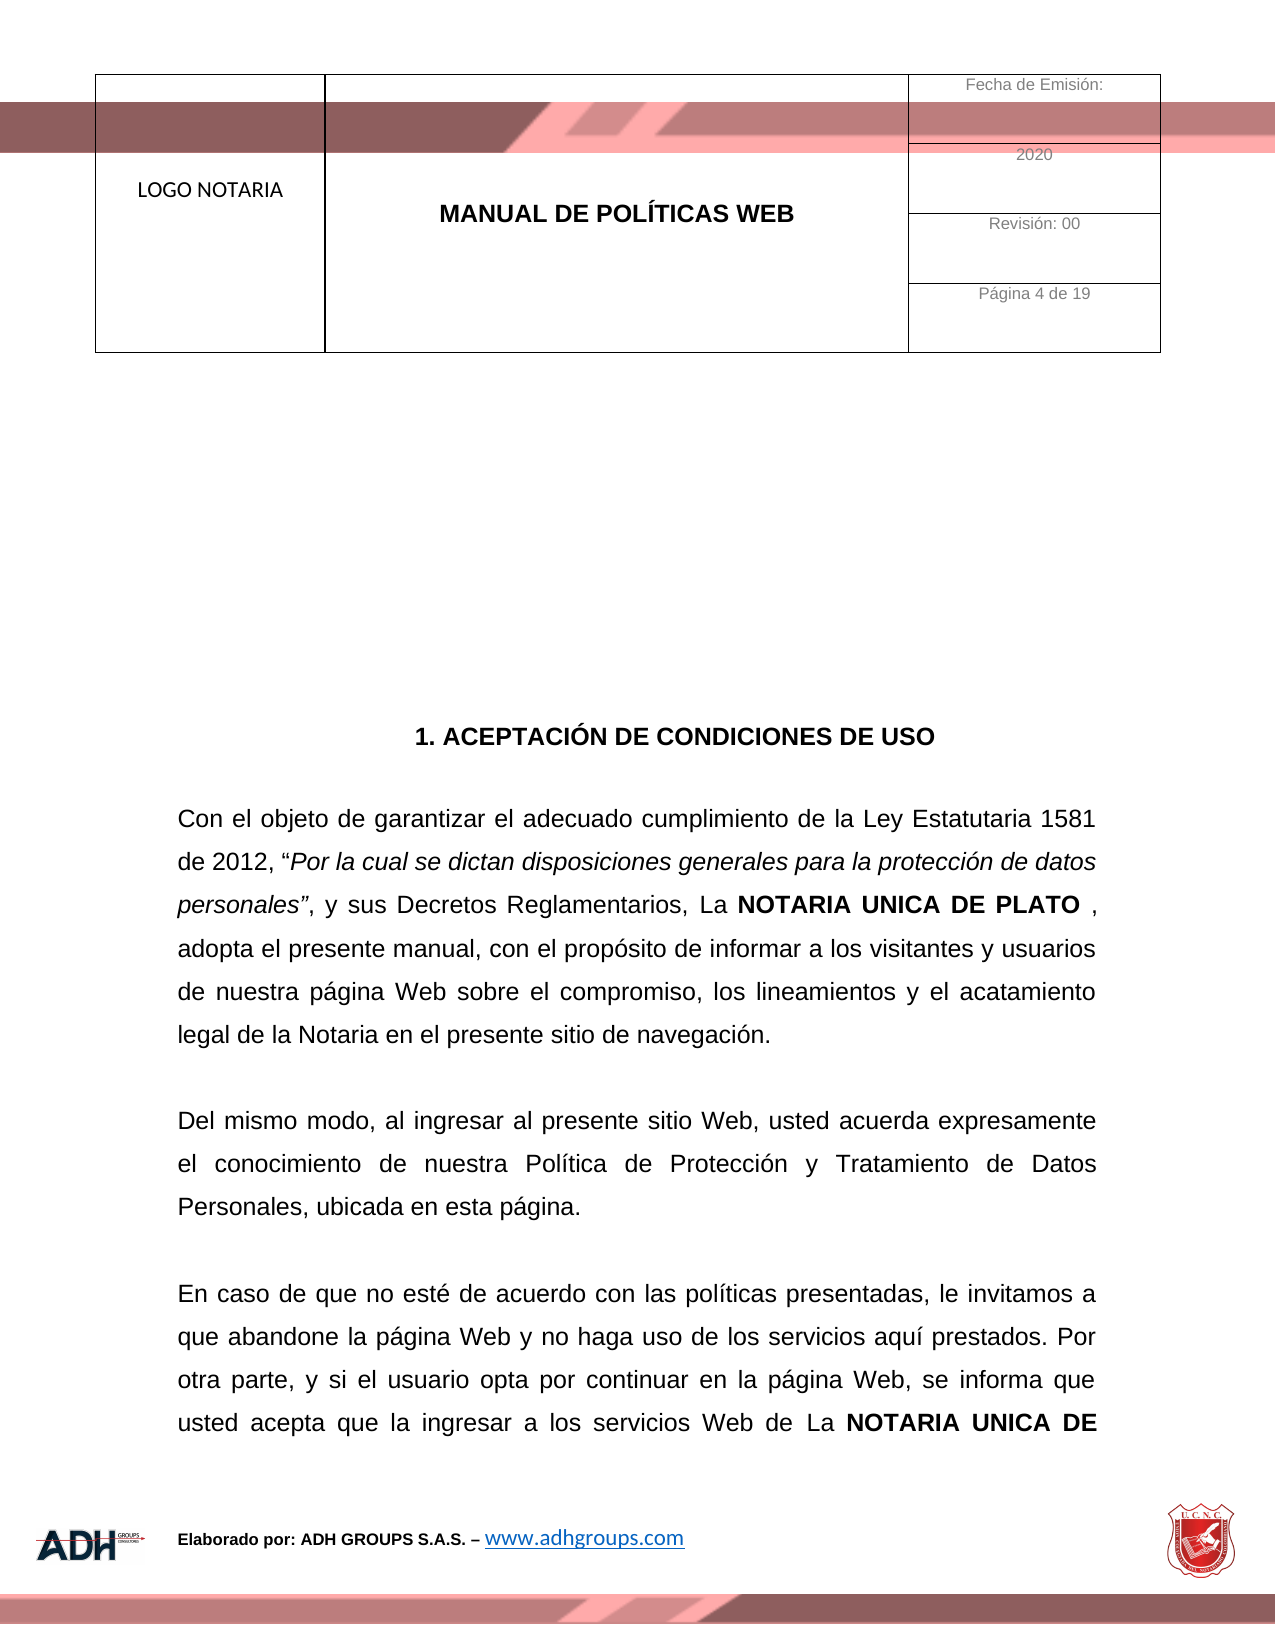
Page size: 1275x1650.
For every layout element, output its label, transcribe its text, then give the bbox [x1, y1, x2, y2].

text Con el objeto de garantizar el adecuado cumplimiento de la Ley Estatutaria 1581 de 2012, “Por la cual se dictan disposiciones generales para la protección de datos personales”, y sus Decretos Reglamentarios, La NOTARIA UNICA DE PLATO , adopta el presente manual, con el propósito de informar a los visitantes y usuarios de nuestra página Web sobre el compromiso, los lineamientos y el acatamiento legal de la Notaria en el presente sitio de navegación. [177, 804, 1098, 1048]
picture [1167, 1503, 1235, 1578]
text Del mismo modo, al ingresar al presente sitio Web, usted acuerda expresamente el conocimiento de nuestra Política de Protección y Tratamiento de Datos Personales, ubicada en esta página. [177, 1106, 1098, 1221]
subtitle 1. ACEPTACIÓN DE CONDICIONES DE USO [252, 722, 1098, 751]
picture [36, 1528, 146, 1565]
